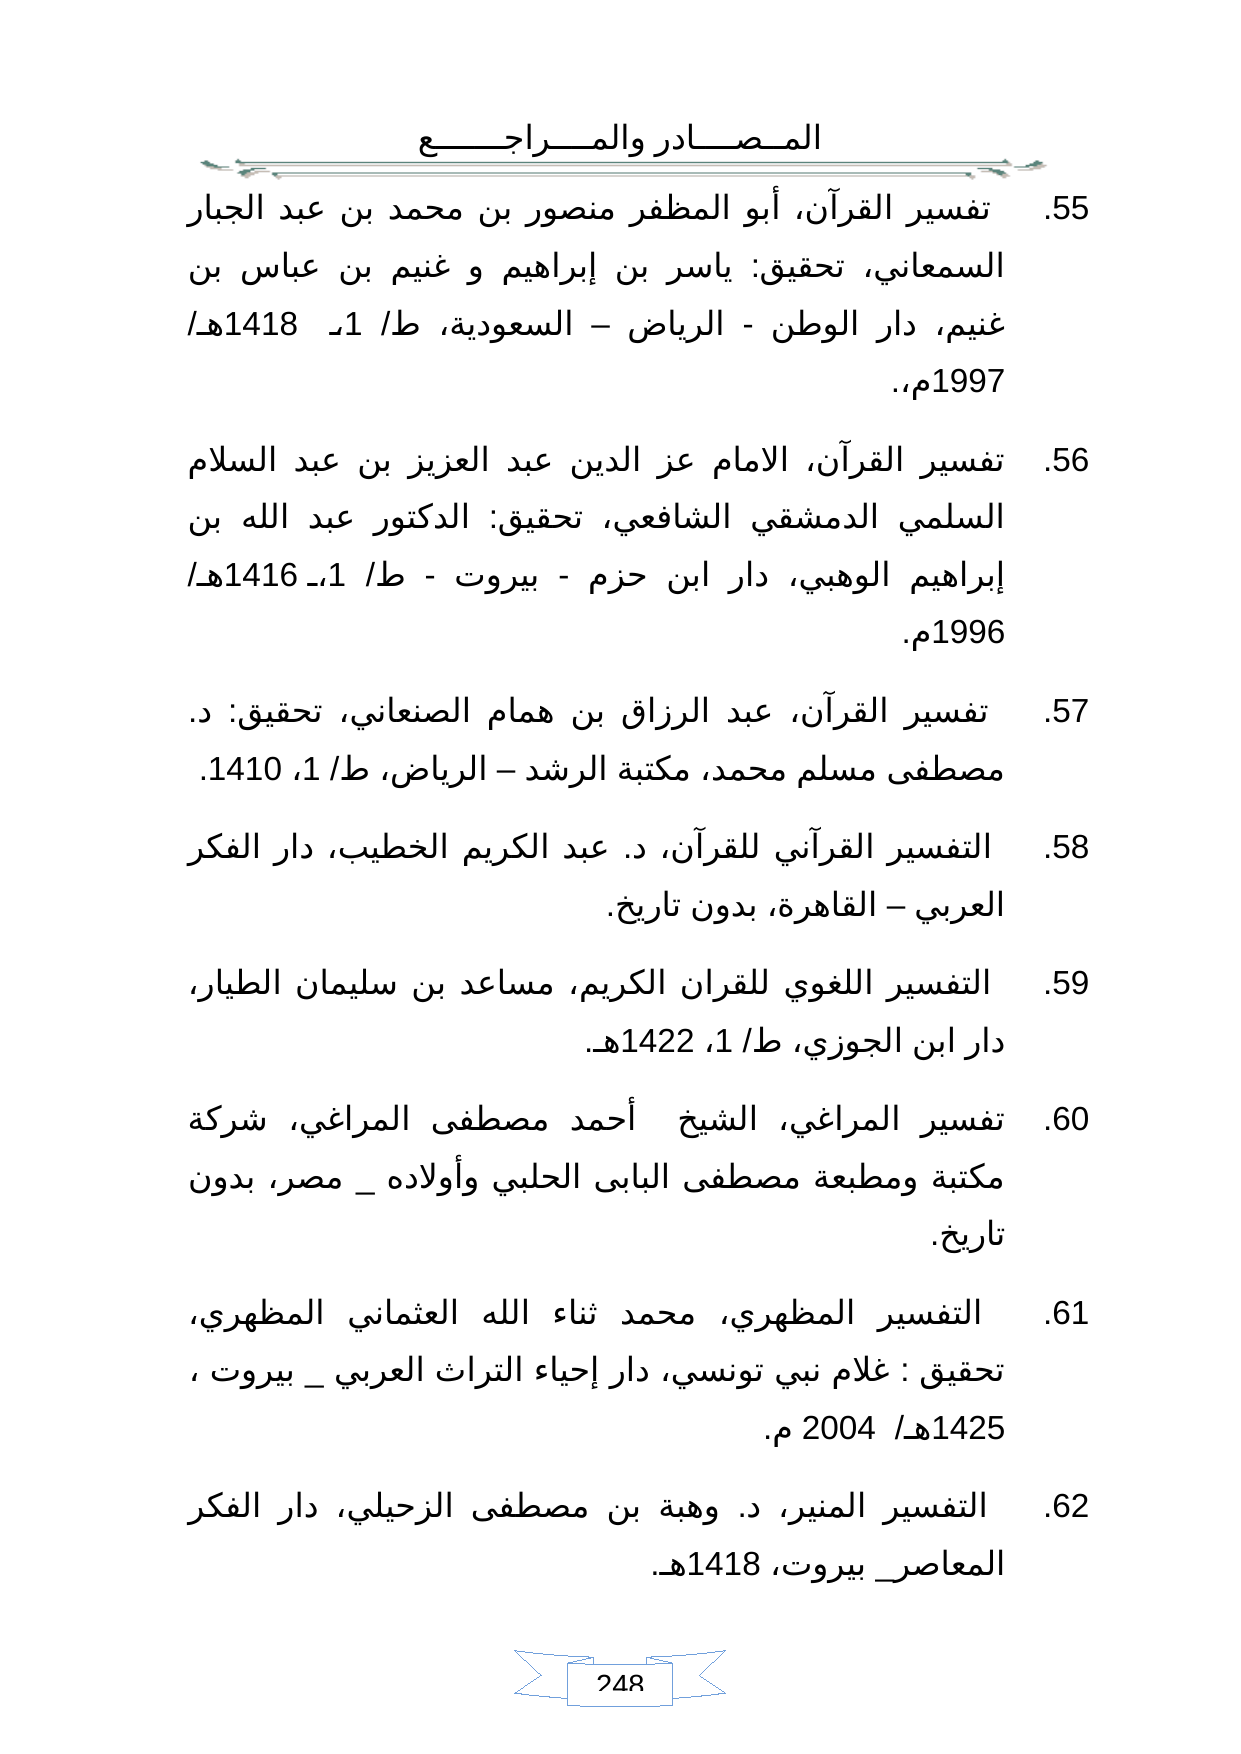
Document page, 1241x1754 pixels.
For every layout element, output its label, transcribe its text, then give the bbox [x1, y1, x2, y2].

list تفسير المراغي، الشيخ أحمد مصطفى المراغي، شركة مكتبة ومطبعة مصطفى البابى الحلبي وأولاده _ مصر، بدون تاريخ. [187, 1099, 1043, 1253]
list تفسير القرآن، أبو المظفر منصور بن محمد بن عبد الجبار السمعاني، تحقيق: ياسر بن إبراهيم و غنيم بن عباس بن غنيم، دار الوطن - الرياض – السعودية، ط/ 1، 1418هـ/ 1997م،. [187, 188, 1043, 400]
list التفسير المظهري، محمد ثناء الله العثماني المظهري، تحقيق : غلام نبي تونسي، دار إحياء التراث العربي _ بيروت ، 1425هـ/ 2004 م. [187, 1293, 1043, 1446]
list التفسير القرآني للقرآن، د. عبد الكريم الخطيب، دار الفكر العربي – القاهرة، بدون تاريخ. [187, 827, 1043, 923]
list تفسير القرآن، الامام عز الدين عبد العزيز بن عبد السلام السلمي الدمشقي الشافعي، تحقيق: الدكتور عبد الله بن إبراهيم الوهبي، دار ابن حزم - بيروت - ط/ 1، 1416هـ/ 1996م. [187, 440, 1043, 651]
list التفسير اللغوي للقران الكريم، مساعد بن سليمان الطيار، دار ابن الجوزي، ط/ 1، 1422هـ. [187, 963, 1043, 1059]
list تفسير القرآن، عبد الرزاق بن همام الصنعاني، تحقيق: د. مصطفى مسلم محمد، مكتبة الرشد – الرياض، ط/ 1، 1410. [187, 691, 1043, 787]
list التفسير المنير، د. وهبة بن مصطفى الزحيلي، دار الفكر المعاصر_ بيروت، 1418هـ. [187, 1486, 1043, 1582]
picture [197, 156, 1053, 189]
